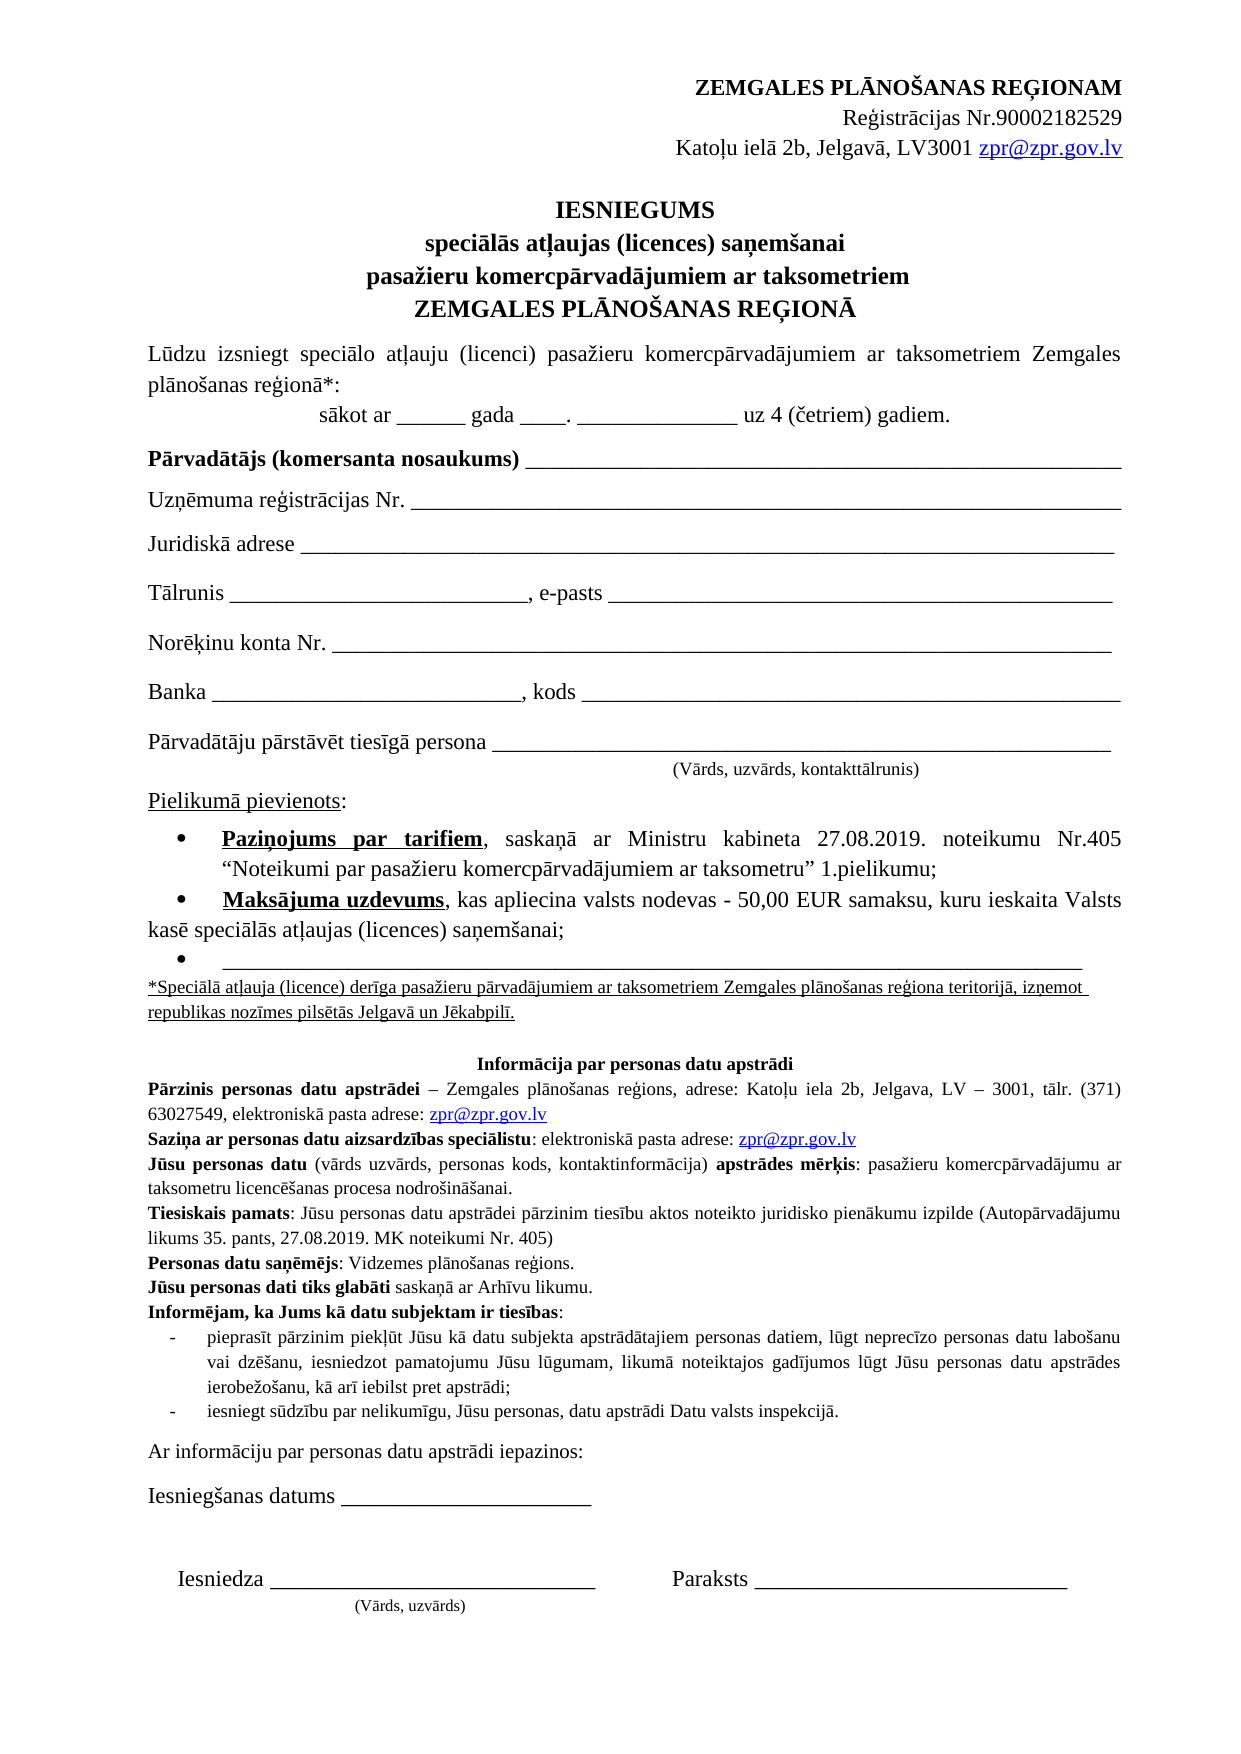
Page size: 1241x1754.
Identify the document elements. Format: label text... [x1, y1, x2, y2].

text pasažieru komercpārvadājumiem ar taksometriem [148, 261, 1122, 289]
text Katoļu ielā 2b, Jelgavā, LV3001 zpr@zpr.gov.lv [148, 134, 1122, 161]
list Maksājuma uzdevums, kas apliecina valsts nodevas - 50,00 EUR samaksu, kuru ieskaita Valsts kasē speciālās atļaujas (licences) saņemšanai; [148, 886, 1122, 942]
list Paziņojums par tarifiem, saskaņā ar Ministru kabineta 27.08.2019. noteikumu Nr.405 “Noteikumi par pasažieru komercpārvadājumiem ar taksometru” 1.pielikumu; [177, 825, 1122, 882]
text Jūsu personas datu (vārds uzvārds, personas kods, kontaktinformācija) apstrādes mērķis: pasažieru komercpārvadājumu ar taksometru licencēšanas procesa nodrošināšanai. [148, 1152, 1122, 1199]
text Informācija par personas datu apstrādi [148, 1053, 1122, 1075]
text Banka ___________________________, kods _______________________________________________ [148, 678, 1122, 705]
list ___________________________________________________________________________ [148, 946, 1122, 972]
text IESNIEGUMS [148, 195, 1122, 223]
text Pārzinis personas datu apstrādei – Zemgales plānošanas reģions, adrese: Katoļu iela 2b, Jelgava, LV – 3001, tālr. (371) 63027549, elektroniskā pasta adrese: zpr@zpr.gov.lv [148, 1078, 1122, 1124]
text Reģistrācijas Nr.90002182529 [148, 104, 1122, 130]
text Informējam, ka Jums kā datu subjektam ir tiesības: [148, 1301, 1122, 1323]
list Iesniedza __________________________ [177, 1563, 598, 1592]
list Pielikumā pievienots: [148, 787, 1122, 813]
list iesniegt sūdzību par nelikumīgu, Jūsu personas, datu apstrādi Datu valsts inspekcijā. [169, 1400, 1122, 1422]
text Paraksts _________________________ [672, 1563, 1122, 1592]
text Tālrunis __________________________, e-pasts ____________________________________________ [148, 579, 1122, 606]
text (Vārds, uzvārds, kontakttālrunis) [148, 758, 1122, 780]
text Lūdzu izsniegt speciālo atļauju (licenci) pasažieru komercpārvadājumiem ar taksometriem Zemgales plānošanas reģionā*: [148, 341, 1122, 397]
text Jūsu personas dati tiks glabāti saskaņā ar Arhīvu likumu. [148, 1276, 1122, 1298]
text Personas datu saņēmējs: Vidzemes plānošanas reģions. [148, 1252, 1122, 1273]
text sākot ar ______ gada ____. ______________ uz 4 (četriem) gadiem. [148, 401, 1122, 427]
list Iesniegšanas datums ____________________ [148, 1480, 1122, 1509]
list pieprasīt pārzinim piekļūt Jūsu kā datu subjekta apstrādātajiem personas datiem, lūgt neprecīzo personas datu labošanu vai dzēšanu, iesniedzot pamatojumu Jūsu lūgumam, likumā noteiktajos gadījumos lūgt Jūsu personas datu apstrādes ierobežošanu, kā arī iebilst pret apstrādi; [169, 1326, 1122, 1397]
text Tiesiskais pamats: Jūsu personas datu apstrādei pārzinim tiesību aktos noteikto juridisko pienākumu izpilde (Autopārvadājumu likums 35. pants, 27.08.2019. MK noteikumi Nr. 405) [148, 1202, 1122, 1248]
text Pārvadātājs (komersanta nosaukums) ____________________________________________________ [148, 445, 1122, 471]
text Pārvadātāju pārstāvēt tiesīgā persona ______________________________________________________ [148, 728, 1122, 754]
text ZEMGALES PLĀNOŠANAS REĢIONAM [148, 74, 1122, 100]
text Uzņēmuma reģistrācijas Nr. ______________________________________________________________ [148, 486, 1122, 512]
text Ar informāciju par personas datu apstrādi iepazinos: [148, 1439, 1122, 1463]
text Norēķinu konta Nr. ____________________________________________________________________ [148, 629, 1122, 655]
list (Vārds, uzvārds) [148, 1596, 598, 1615]
text Saziņa ar personas datu aizsardzības speciālistu: elektroniskā pasta adrese: zpr@zpr.gov.lv [148, 1128, 1122, 1149]
text speciālās atļaujas (licences) saņemšanai [148, 228, 1122, 256]
text Juridiskā adrese _______________________________________________________________________ [148, 530, 1122, 556]
text ZEMGALES PLĀNOŠANAS REĢIONĀ [148, 294, 1122, 322]
text *Speciālā atļauja (licence) derīga pasažieru pārvadājumiem ar taksometriem Zemgales plānošanas reģiona teritorijā, izņemot republikas nozīmes pilsētās Jelgavā un Jēkabpilī. [148, 976, 1122, 1023]
